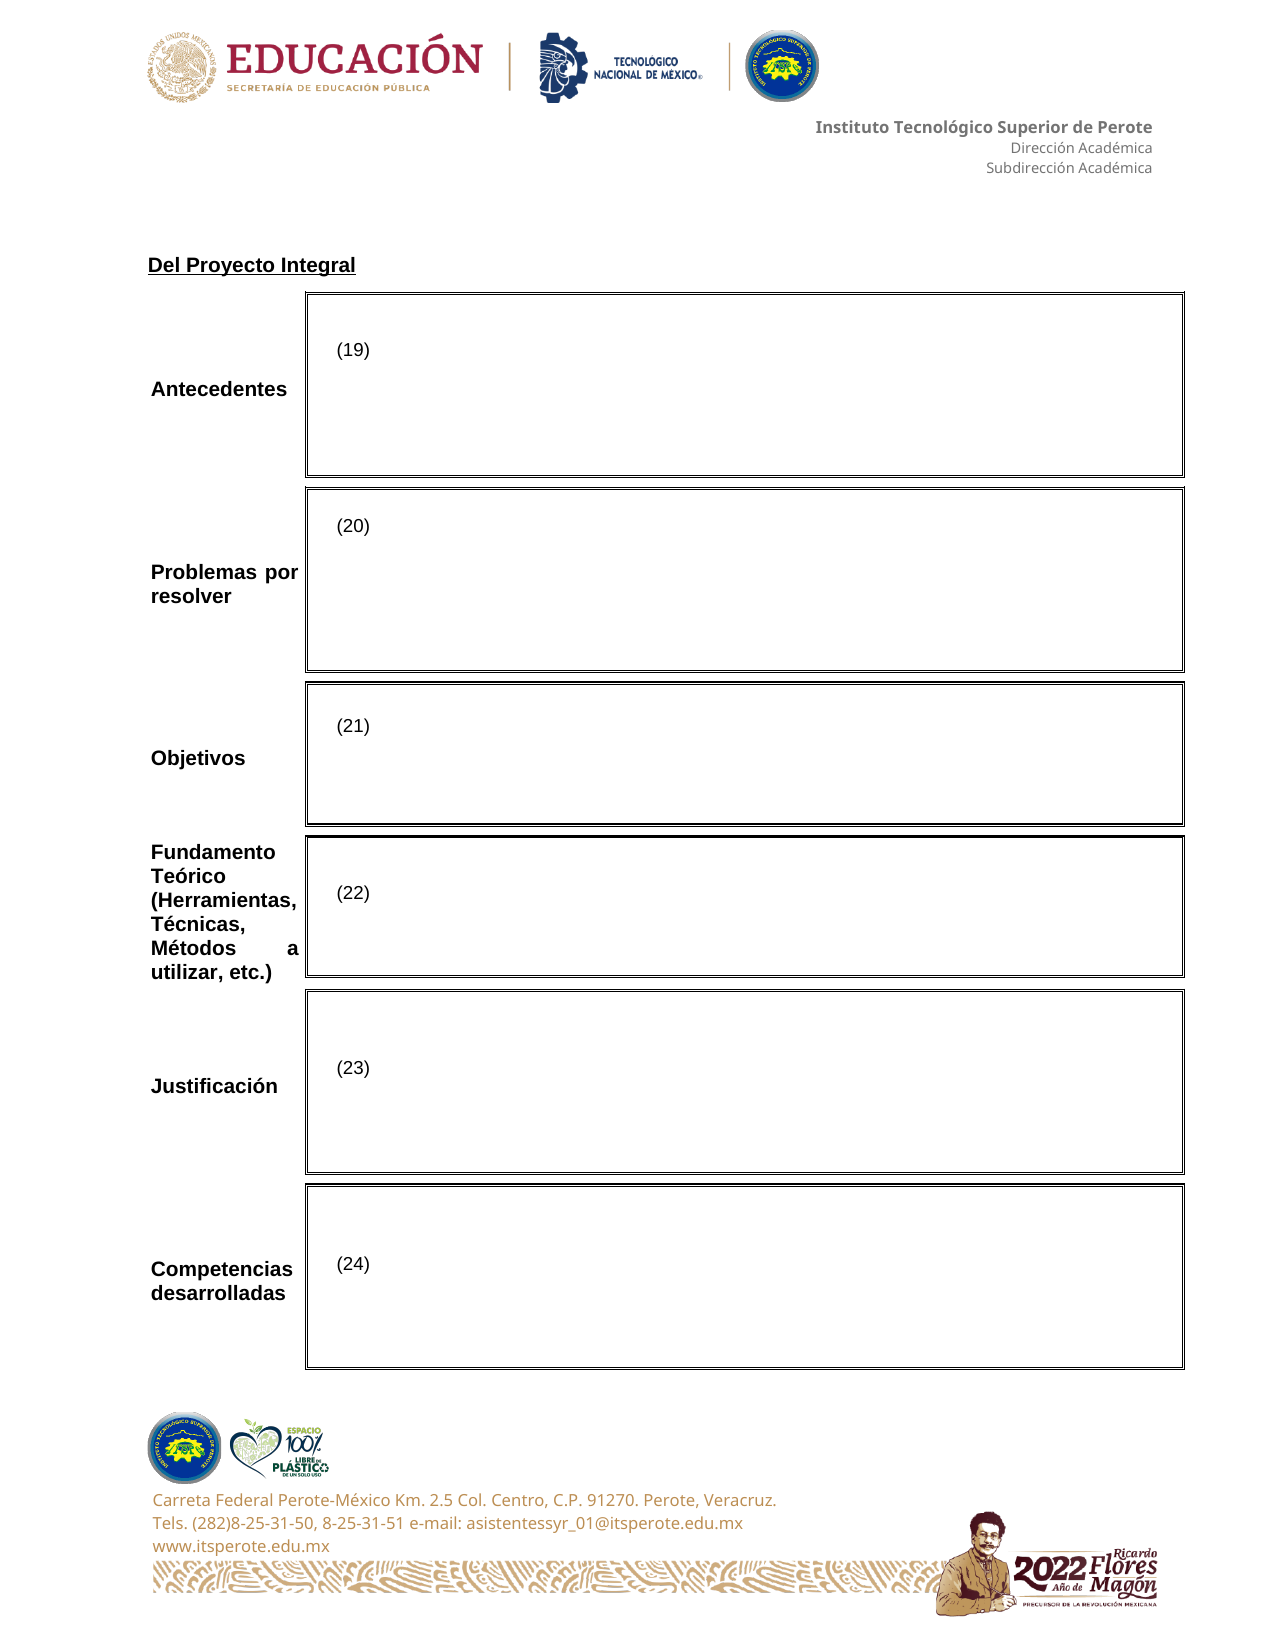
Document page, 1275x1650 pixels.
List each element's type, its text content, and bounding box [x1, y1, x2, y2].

table_cell Fundamento Teórico (Herramientas, Técnicas, Métodos a utilizar, etc.) [148, 835, 301, 988]
table_cell Competencias desarrolladas [148, 1183, 301, 1378]
picture [223, 1416, 334, 1482]
table_header Antecedentes [148, 291, 301, 486]
picture [147, 1412, 222, 1484]
table_cell [301, 1183, 1199, 1378]
picture [745, 30, 819, 102]
table_cell [301, 989, 1199, 1183]
table_cell [301, 486, 1199, 681]
table_cell [301, 681, 1199, 835]
table_cell Justificación [148, 989, 301, 1183]
table_header [301, 291, 1199, 486]
picture [131, 1503, 1187, 1629]
table_cell [301, 835, 1199, 988]
table_cell Problemas por resolver [148, 486, 301, 681]
picture [140, 32, 744, 103]
table_cell Objetivos [148, 681, 301, 835]
text Del Proyecto Integral [148, 253, 1157, 277]
